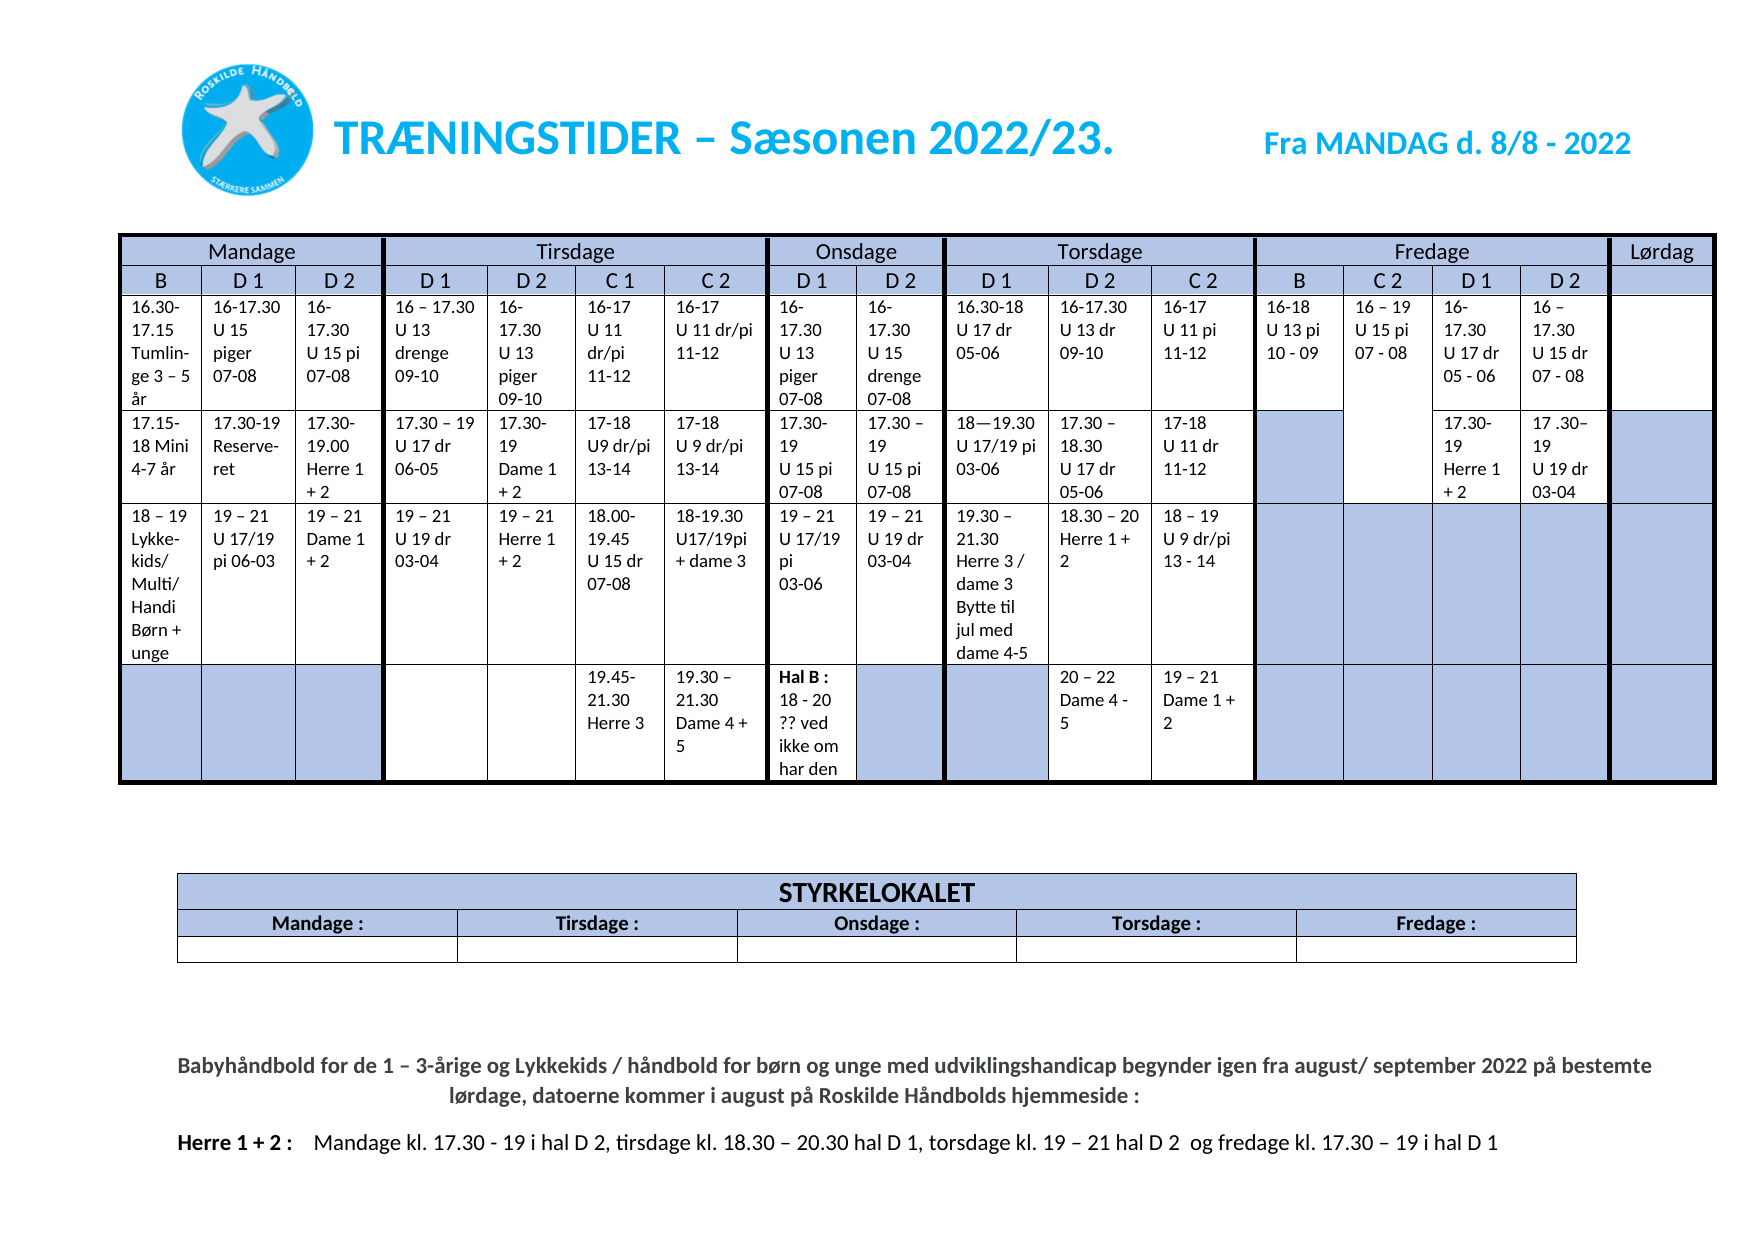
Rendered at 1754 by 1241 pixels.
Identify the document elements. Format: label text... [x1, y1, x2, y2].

picture [350, 127, 357, 154]
table_header Mandage [122, 237, 384, 265]
picture [369, 127, 375, 136]
table_cell 19 – 21 Dame 1 + 2 [1152, 665, 1253, 780]
table_cell 18 – 19 U 9 dr/pi 13 - 14 [1152, 504, 1253, 664]
table_cell C 2 [1152, 266, 1253, 294]
table_cell [1017, 937, 1296, 962]
picture [469, 122, 474, 154]
picture [962, 127, 969, 149]
table_cell D 2 [296, 266, 381, 294]
table_cell 17 .30– 19 U 19 dr 03-04 [1521, 411, 1607, 503]
picture [821, 135, 828, 149]
picture [400, 132, 405, 141]
table_cell D 1 [386, 266, 487, 294]
table_cell [1297, 937, 1576, 962]
picture [456, 122, 461, 154]
picture [830, 129, 841, 154]
table_cell [1612, 266, 1712, 294]
table_cell D 1 [947, 266, 1048, 294]
picture [1095, 121, 1108, 154]
table_cell [178, 937, 457, 962]
table_cell 16-17 U 11 dr/pi 11-12 [576, 296, 664, 410]
table_cell [1612, 411, 1712, 503]
picture [482, 122, 495, 140]
text Babyhåndbold for de 1 – 3-årige og Lykkekids / håndbold for børn og unge med udviklingshandicap begynder igen fra august/ september 2022 på bestemte lørdage, datoerne kommer i august på Roskilde Håndbolds hjemmeside : [177, 1051, 1698, 1110]
picture [1064, 121, 1082, 148]
picture [609, 127, 615, 148]
picture [664, 127, 670, 136]
table_cell [1521, 665, 1607, 780]
table_header Torsdage [947, 237, 1255, 265]
picture [1037, 119, 1059, 156]
picture [576, 127, 583, 154]
picture [369, 142, 375, 154]
table_header Tirsdage [386, 237, 768, 265]
table_cell [1344, 504, 1432, 664]
table_cell 16-17.30 U 15 drenge 07-08 [857, 296, 942, 410]
picture [849, 135, 855, 154]
table_cell [947, 665, 1048, 780]
table_cell 20 – 22 Dame 4 - 5 [1049, 665, 1151, 780]
picture [801, 135, 815, 154]
table_cell [1612, 504, 1712, 664]
table_cell 17.30-19 Herre 1 + 2 [1433, 411, 1520, 503]
table_header STYRKELOKALET [178, 874, 1576, 909]
picture [1112, 147, 1119, 154]
table_cell 16-17.30 U 15 piger 07-08 [202, 296, 295, 410]
table_cell 19 – 21 Dame 1 + 2 [296, 504, 381, 664]
picture [786, 129, 794, 138]
table_cell 17.30-19 Reserve-ret [202, 411, 295, 503]
table_cell D 2 [1521, 266, 1607, 294]
table_cell 16 – 17.30 U 13 drenge 09-10 [386, 296, 487, 410]
picture [531, 138, 542, 154]
table_cell 19 – 21 Herre 1 + 2 [488, 504, 575, 664]
table_cell [122, 665, 201, 780]
table_cell [1433, 504, 1520, 664]
table_cell 16-17 U 11 pi 11-12 [1152, 296, 1253, 410]
picture [411, 127, 418, 135]
picture [875, 143, 882, 149]
picture [912, 129, 922, 154]
table_cell 16-17.30 U 13 piger 07-08 [770, 296, 856, 410]
table_cell 18 – 19 Lykke-kids/ Multi/ Handi Børn + unge [122, 504, 201, 664]
picture [664, 142, 670, 154]
picture [412, 141, 420, 148]
table_cell 18-19.30 U17/19pi + dame 3 [665, 504, 765, 664]
table_cell 19.30 – 21.30 Herre 3 / dame 3 Bytte til jul med dame 4-5 [947, 504, 1048, 664]
picture [482, 137, 488, 154]
picture [546, 127, 566, 154]
table_cell 19 – 21 U 19 dr 03-04 [857, 504, 942, 664]
table_cell C 2 [665, 266, 765, 294]
table_cell 17-18 U 9 dr/pi 13-14 [665, 411, 765, 503]
table_cell 16 – 19 U 15 pi 07 - 08 [1344, 296, 1432, 503]
picture [885, 129, 893, 143]
table_cell 19.30 – 21.30 Dame 4 + 5 [665, 665, 765, 780]
table_cell [458, 937, 737, 962]
picture [555, 121, 564, 129]
table_cell [202, 665, 295, 780]
table_cell D 2 [857, 266, 942, 294]
picture [901, 135, 907, 154]
picture [379, 122, 391, 151]
table_cell 16-17.30 U 15 pi 07-08 [296, 296, 381, 410]
table_cell 17.15-18 Mini 4-7 år [122, 411, 201, 503]
table_cell 17.30 – 19 U 15 pi 07-08 [857, 411, 942, 503]
picture [619, 122, 632, 154]
table_cell 19.45-21.30 Herre 3 [576, 665, 664, 780]
table_cell 16.30-18 U 17 dr 05-06 [947, 296, 1048, 410]
table_cell C 2 [1344, 266, 1432, 294]
table_cell [1521, 504, 1607, 664]
table_cell [857, 665, 942, 780]
table_cell D 1 [202, 266, 295, 294]
table_cell D 1 [1433, 266, 1520, 294]
table_cell Onsdage : [738, 910, 1016, 936]
picture [748, 121, 759, 129]
table_cell 17.30 – 19 U 17 dr 06-05 [386, 411, 487, 503]
table_cell [1433, 665, 1520, 780]
table_cell [1257, 665, 1343, 780]
table_cell D 1 [770, 266, 856, 294]
table_cell Torsdage : [1017, 910, 1296, 936]
table_cell 16-17.30 U 13 piger 09-10 [488, 296, 575, 410]
picture [886, 148, 893, 154]
table_cell [386, 665, 487, 780]
picture [860, 129, 870, 154]
picture [808, 129, 816, 135]
table_cell [296, 665, 381, 780]
table_cell 16-17 U 11 dr/pi 11-12 [665, 296, 765, 410]
table_cell [1612, 296, 1712, 410]
picture [952, 149, 960, 154]
table_cell D 2 [488, 266, 575, 294]
picture [941, 121, 957, 148]
table_cell 18.00-19.45 U 15 dr 07-08 [576, 504, 664, 664]
table_cell Mandage : [178, 910, 457, 936]
table_cell 17.30-19.00 Herre 1 + 2 [296, 411, 381, 503]
table_cell 17.30-19 U 15 pi 07-08 [770, 411, 856, 503]
table_cell [1344, 665, 1432, 780]
picture [739, 127, 759, 154]
table_cell B [1257, 266, 1343, 294]
table_cell [488, 665, 575, 780]
picture [436, 122, 449, 140]
table_cell 18—19.30 U 17/19 pi 03-06 [947, 411, 1048, 503]
text Herre 1 + 2 : Mandage kl. 17.30 - 19 i hal D 2, tirsdage kl. 18.30 – 20.30 hal D 1, torsdage kl. 19 – 21 hal D 2 og fredage kl. 17.30 – 19 i hal D 1 [177, 1128, 1698, 1157]
picture [436, 137, 442, 154]
table_cell 17.30 – 18.30 U 17 dr 05-06 [1049, 411, 1151, 503]
table_cell [1612, 665, 1712, 780]
picture [674, 122, 688, 154]
table_cell 16.30-17.15 Tumlin-ge 3 – 5 år [122, 296, 201, 410]
table_cell 16-17.30 U 17 dr 05 - 06 [1433, 296, 1520, 410]
picture [640, 141, 646, 148]
table_cell 17-18 U9 dr/pi 13-14 [576, 411, 664, 503]
picture [502, 122, 509, 154]
table_cell B [122, 266, 201, 294]
table_cell 19 – 21 U 17/19 pi 03-06 [770, 504, 856, 664]
table_cell C 1 [576, 266, 664, 294]
picture [529, 121, 540, 129]
table_cell 19 – 21 U 19 dr 03-04 [386, 504, 487, 664]
picture [177, 60, 315, 198]
text TRÆNINGSTIDER – Sæsonen 2022/23. Fra MANDAG d. 8/8 - 2022 [309, 106, 1698, 167]
table_header Fredage [1257, 237, 1609, 265]
picture [1017, 121, 1035, 148]
table_header Onsdage [770, 237, 945, 265]
picture [595, 122, 600, 154]
table_cell Fredage : [1297, 910, 1576, 936]
table_header Lørdag [1612, 237, 1712, 265]
picture [971, 121, 985, 154]
table_cell [1257, 411, 1343, 503]
table_cell 17.30-19 Dame 1 + 2 [488, 411, 575, 503]
table_cell 18.30 – 20 Herre 1 + 2 [1049, 504, 1151, 664]
table_cell Tirsdage : [458, 910, 737, 936]
picture [513, 127, 524, 149]
picture [394, 147, 403, 154]
picture [992, 121, 1010, 148]
table_cell [1257, 504, 1343, 664]
picture [640, 127, 646, 135]
table_cell Hal B : 18 - 20 ?? ved ikke om har den [770, 665, 856, 780]
table_cell 16-17.30 U 13 dr 09-10 [1049, 296, 1151, 410]
table_cell [738, 937, 1016, 962]
table_cell 17-18 U 11 dr 11-12 [1152, 411, 1253, 503]
table_cell 16 – 17.30 U 15 dr 07 - 08 [1521, 296, 1607, 410]
table_cell 19 – 21 U 17/19 pi 06-03 [202, 504, 295, 664]
table_cell D 2 [1049, 266, 1151, 294]
table_cell 16-18 U 13 pi 10 - 09 [1257, 296, 1343, 410]
